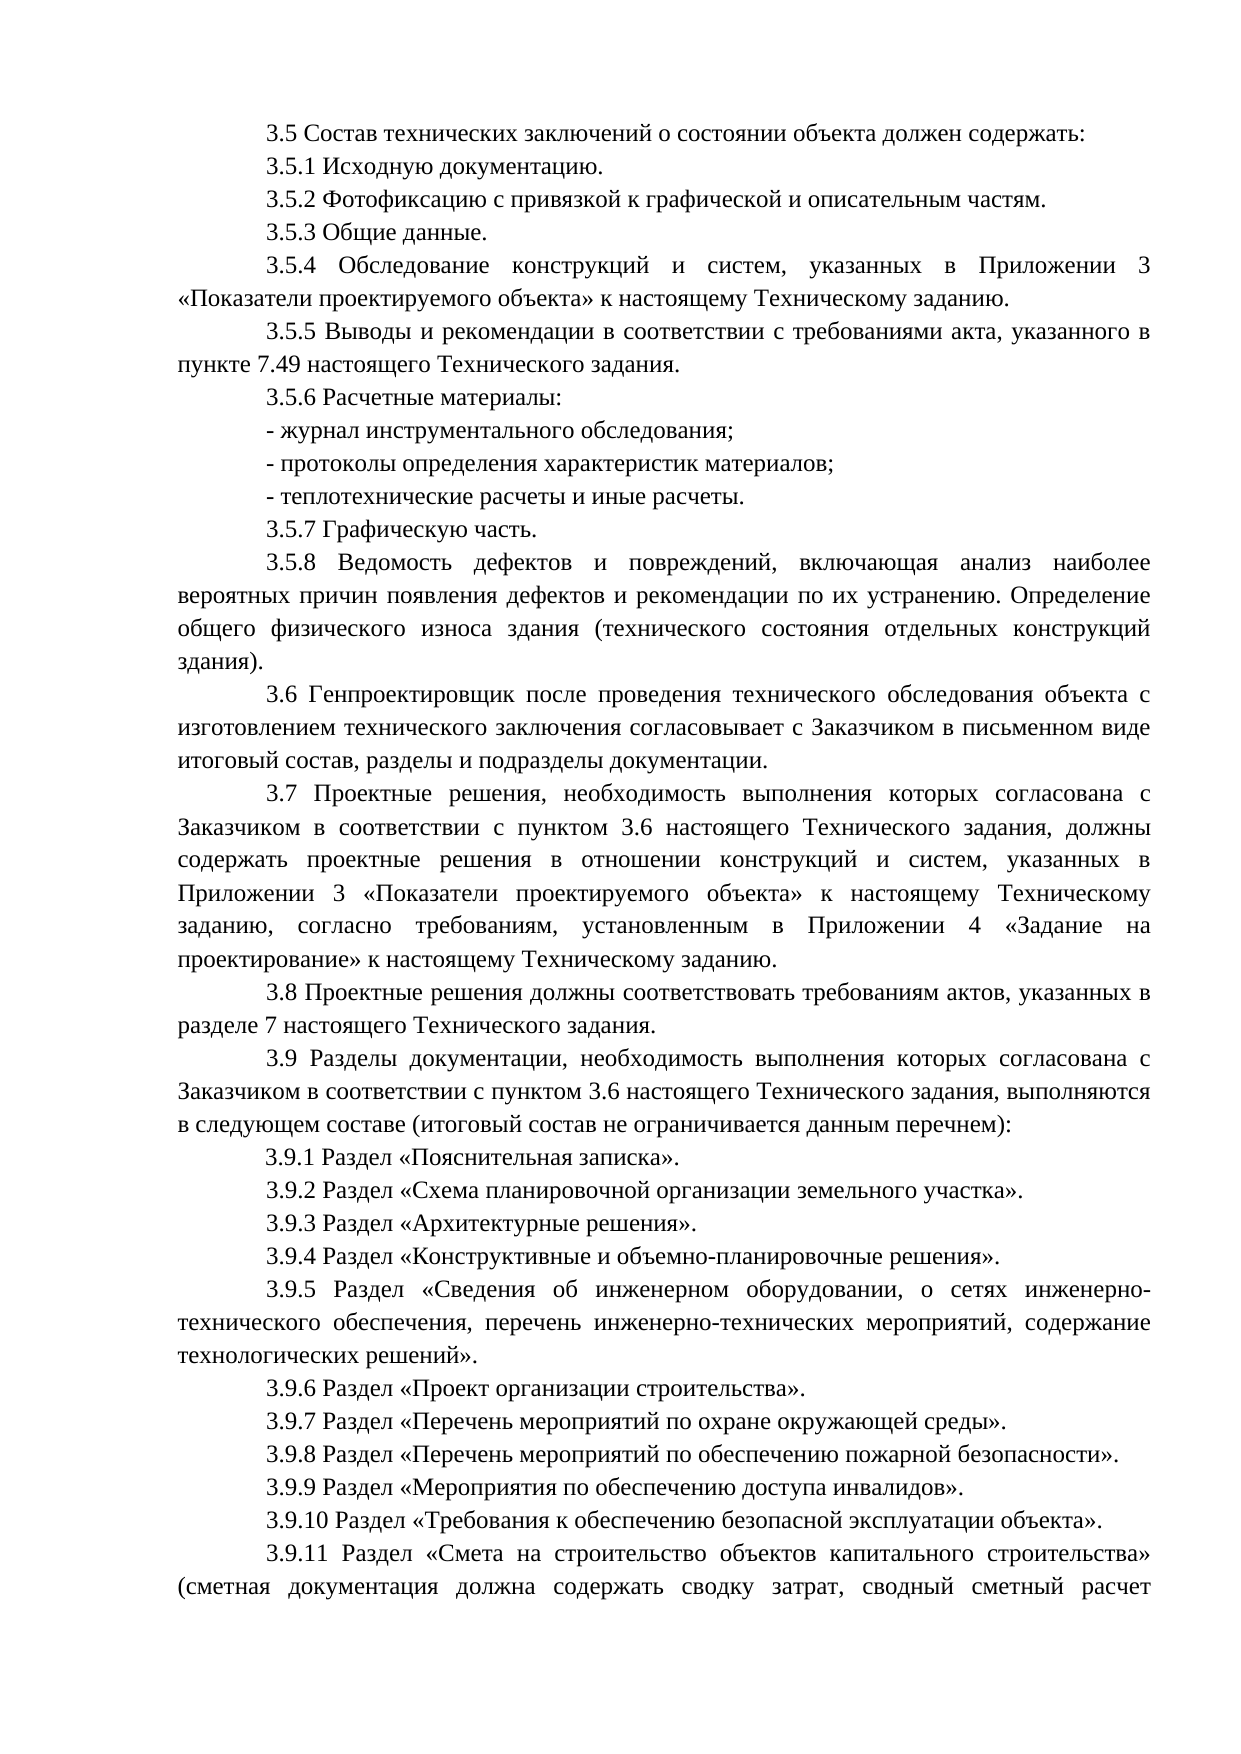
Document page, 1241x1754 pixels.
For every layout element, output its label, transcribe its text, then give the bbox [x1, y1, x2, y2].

text - журнал инструментального обследования; [177, 415, 1152, 444]
text 3.5.3 Общие данные. [177, 217, 1152, 246]
text 3.5.2 Фотофиксацию с привязкой к графической и описательным частям. [177, 184, 1152, 213]
text 3.5 Состав технических заключений о состоянии объекта должен содержать: [177, 118, 1152, 147]
text 3.5.6 Расчетные материалы: [177, 382, 1152, 411]
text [177, 1538, 1152, 1600]
text 3.8 Проектные решения должны соответствовать требованиям актов, указанных в разделе 7 настоящего Технического задания. [177, 977, 1152, 1038]
text 3.5.1 Исходную документацию. [177, 151, 1152, 180]
text 3.9.3 Раздел «Архитектурные решения». [177, 1208, 1152, 1237]
text 3.9.7 Раздел «Перечень мероприятий по охране окружающей среды». [177, 1406, 1152, 1435]
text 3.9.10 Раздел «Требования к обеспечению безопасной эксплуатации объекта». [177, 1505, 1152, 1534]
text - протоколы определения характеристик материалов; [177, 448, 1152, 477]
text 3.9.4 Раздел «Конструктивные и объемно-планировочные решения». [177, 1241, 1152, 1269]
text 3.9 Разделы документации, необходимость выполнения которых согласована с Заказчиком в соответствии с пунктом 3.6 настоящего Технического задания, выполняются в следующем составе (итоговый состав не ограничивается данным перечнем): [177, 1043, 1152, 1137]
text - теплотехнические расчеты и иные расчеты. [177, 481, 1152, 510]
text 3.5.5 Выводы и рекомендации в соответствии с требованиями акта, указанного в пункте 7.49 настоящего Технического задания. [177, 316, 1152, 378]
text 3.9.2 Раздел «Схема планировочной организации земельного участка». [177, 1175, 1152, 1203]
text 3.5.7 Графическую часть. [177, 514, 1152, 543]
text 3.6 Генпроектировщик после проведения технического обследования объекта с изготовлением технического заключения согласовывает с Заказчиком в письменном виде итоговый состав, разделы и подразделы документации. [177, 679, 1152, 774]
text 3.9.6 Раздел «Проект организации строительства». [177, 1373, 1152, 1402]
text 3.7 Проектные решения, необходимость выполнения которых согласована с Заказчиком в соответствии с пунктом 3.6 настоящего Технического задания, должны содержать проектные решения в отношении конструкций и систем, указанных в Приложении 3 «Показатели проектируемого объекта» к настоящему Техническому заданию, согласно требованиям, установленным в Приложении 4 «Задание на проектирование» к настоящему Техническому заданию. [177, 778, 1152, 972]
text 3.9.1 Раздел «Пояснительная записка». [177, 1142, 1152, 1171]
text 3.5.4 Обследование конструкций и систем, указанных в Приложении 3 «Показатели проектируемого объекта» к настоящему Техническому заданию. [177, 250, 1152, 312]
text 3.9.5 Раздел «Сведения об инженерном оборудовании, о сетях инженерно- технического обеспечения, перечень инженерно-технических мероприятий, содержание технологических решений». [177, 1274, 1152, 1369]
text 3.9.8 Раздел «Перечень мероприятий по обеспечению пожарной безопасности». [177, 1439, 1152, 1468]
text 3.5.8 Ведомость дефектов и повреждений, включающая анализ наиболее вероятных причин появления дефектов и рекомендации по их устранению. Определение общего физического износа здания (технического состояния отдельных конструкций здания). [177, 547, 1152, 675]
text 3.9.9 Раздел «Мероприятия по обеспечению доступа инвалидов». [177, 1472, 1152, 1501]
